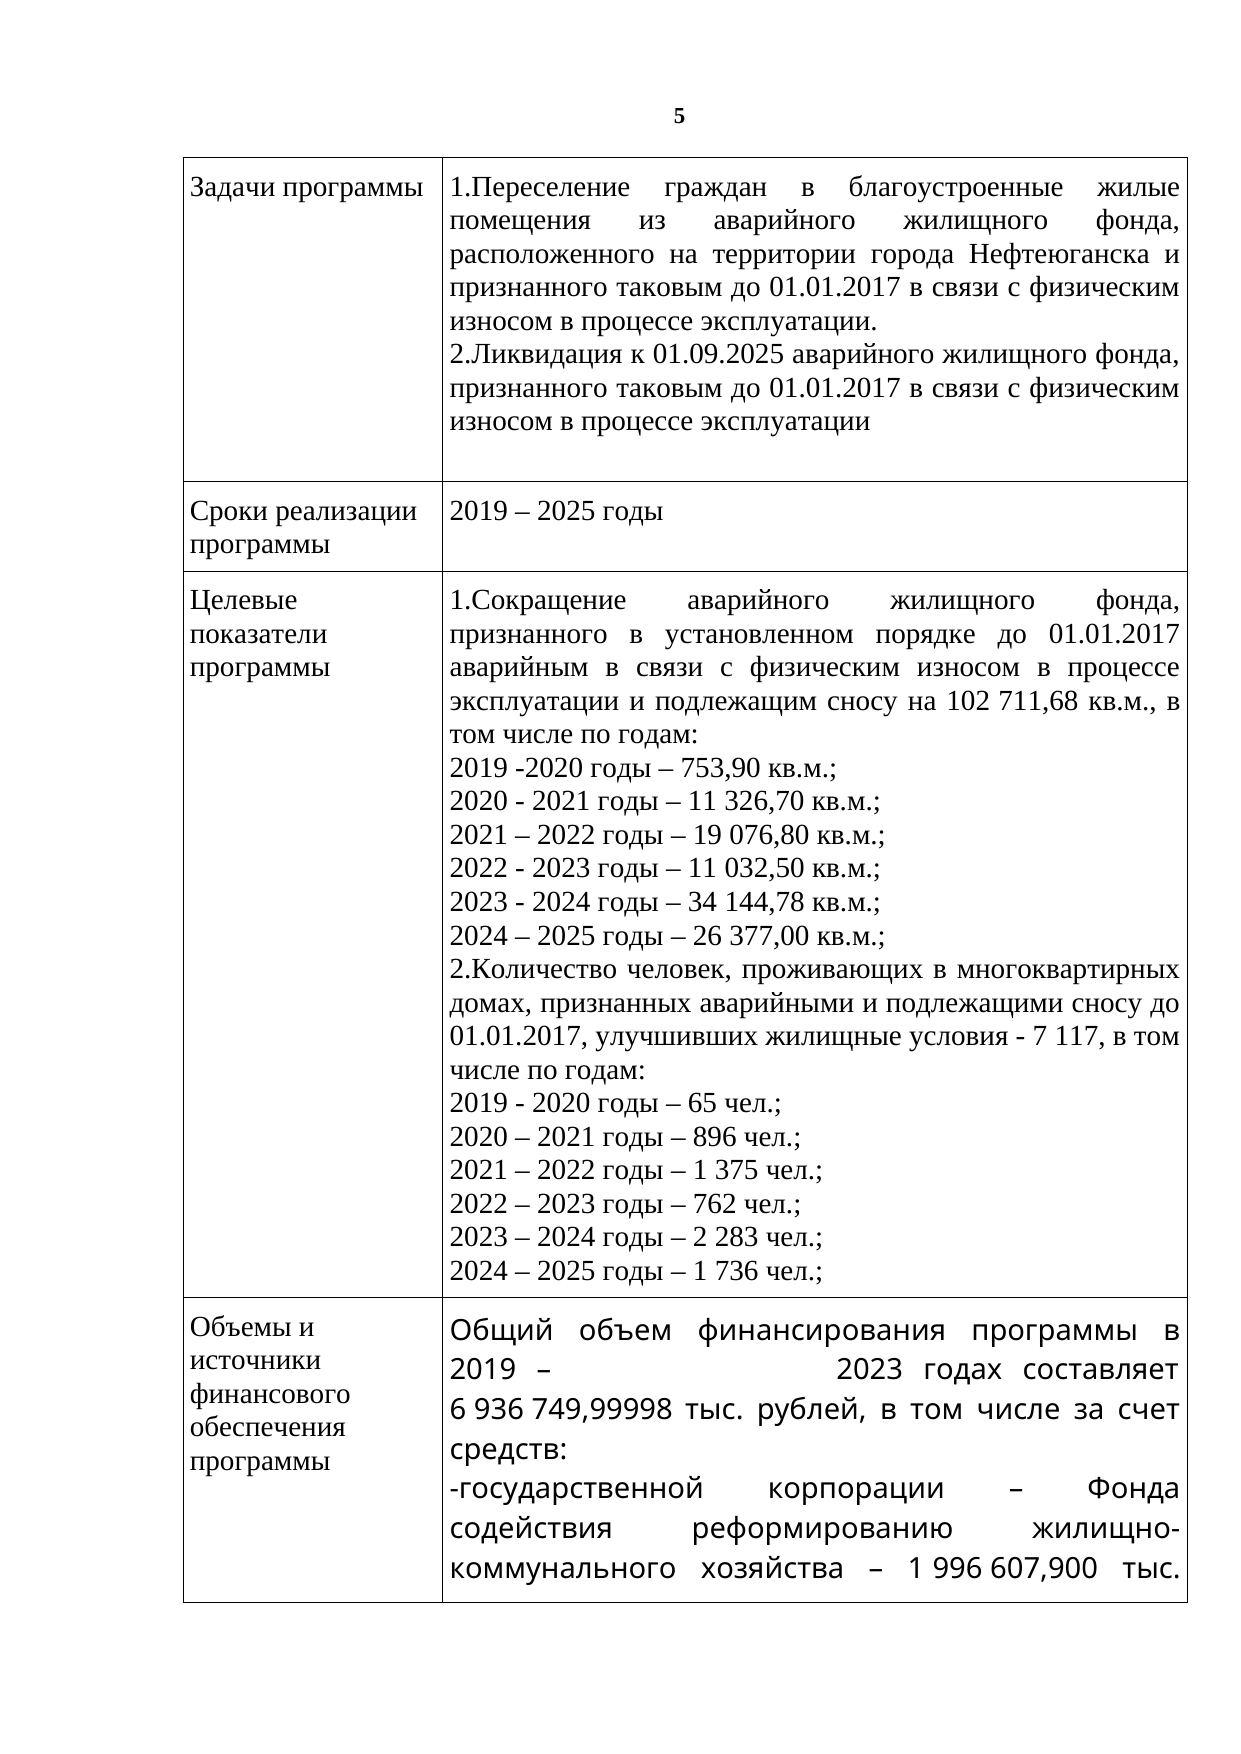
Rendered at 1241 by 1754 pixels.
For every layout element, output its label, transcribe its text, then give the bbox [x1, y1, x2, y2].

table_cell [184, 1298, 442, 1602]
table_cell 1.Переселение граждан в благоустроенные жилые помещения из аварийного жилищного фонда, расположенного на территории города Нефтеюганска и признанного таковым до 01.01.2017 в связи с физическим износом в процессе эксплуатации. 2.Ликвидация к 01.09.2025 аварийного жилищного фонда, признанного таковым до 01.01.2017 в связи с физическим износом в процессе эксплуатации [443, 158, 1187, 481]
table_cell Сроки реализации программы [184, 482, 442, 571]
table_cell Задачи программы [184, 158, 442, 481]
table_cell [443, 1298, 1187, 1602]
table_cell 1.Сокращение аварийного жилищного фонда, признанного в установленном порядке до 01.01.2017 аварийным в связи с физическим износом в процессе эксплуатации и подлежащим сносу на 102 711,68 кв.м., в том числе по годам: 2019 -2020 годы – 753,90 кв.м.; 2020 - 2021 годы – 11 326,70 кв.м.; 2021 – 2022 годы – 19 076,80 кв.м.; 2022 - 2023 годы – 11 032,50 кв.м.; 2023 - 2024 годы – 34 144,78 кв.м.; 2024 – 2025 годы – 26 377,00 кв.м.; 2.Количество человек, проживающих в многоквартирных домах, признанных аварийными и подлежащими сносу до 01.01.2017, улучшивших жилищные условия - 7 117, в том числе по годам: 2019 - 2020 годы – 65 чел.; 2020 – 2021 годы – 896 чел.; 2021 – 2022 годы – 1 375 чел.; 2022 – 2023 годы – 762 чел.; 2023 – 2024 годы – 2 283 чел.; 2024 – 2025 годы – 1 736 чел.; [443, 572, 1187, 1297]
table_cell 2019 – 2025 годы [443, 482, 1187, 571]
table_cell Целевые показатели программы [184, 572, 442, 1297]
